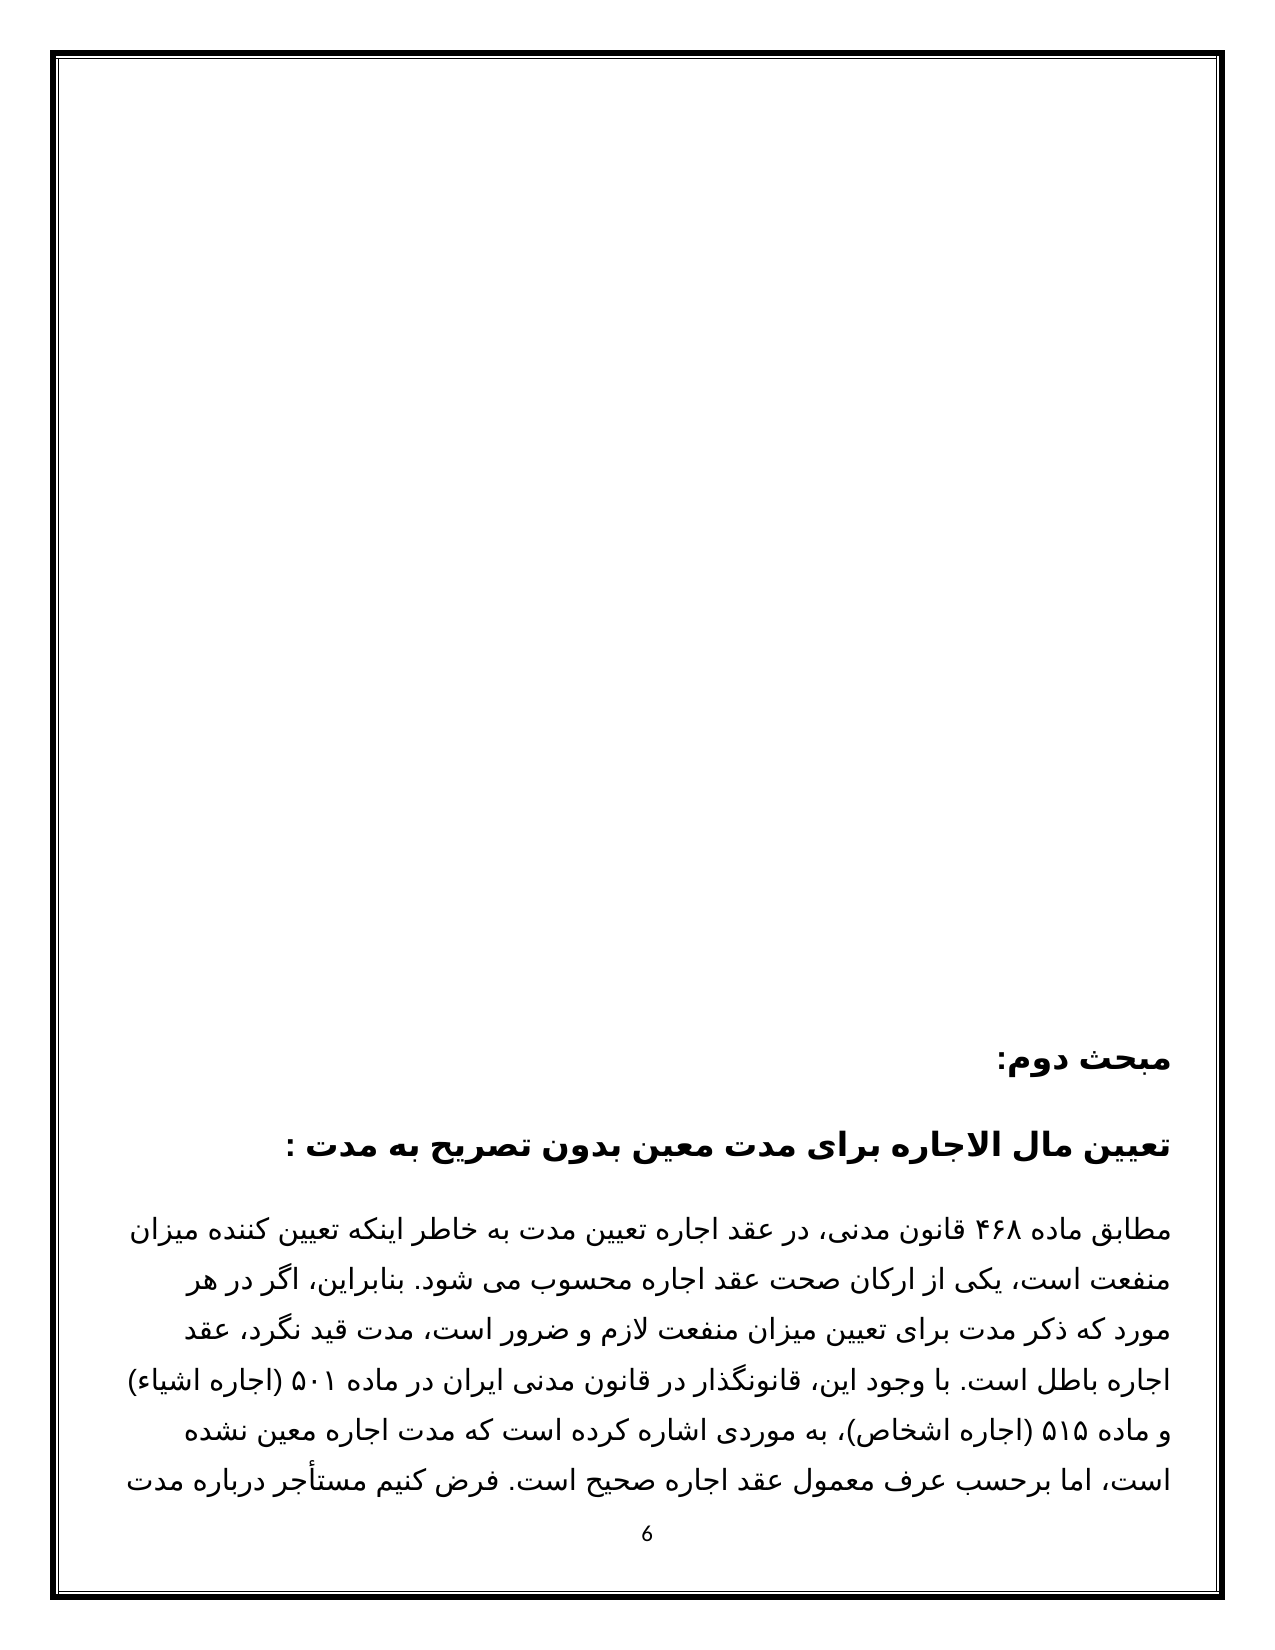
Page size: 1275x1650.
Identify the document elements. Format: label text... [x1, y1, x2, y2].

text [122, 1212, 1172, 1497]
text مبحث دوم: [122, 1038, 1172, 1077]
text تعیین مال الاجاره برای مدت معین بدون تصریح به مدت : [122, 1125, 1172, 1163]
